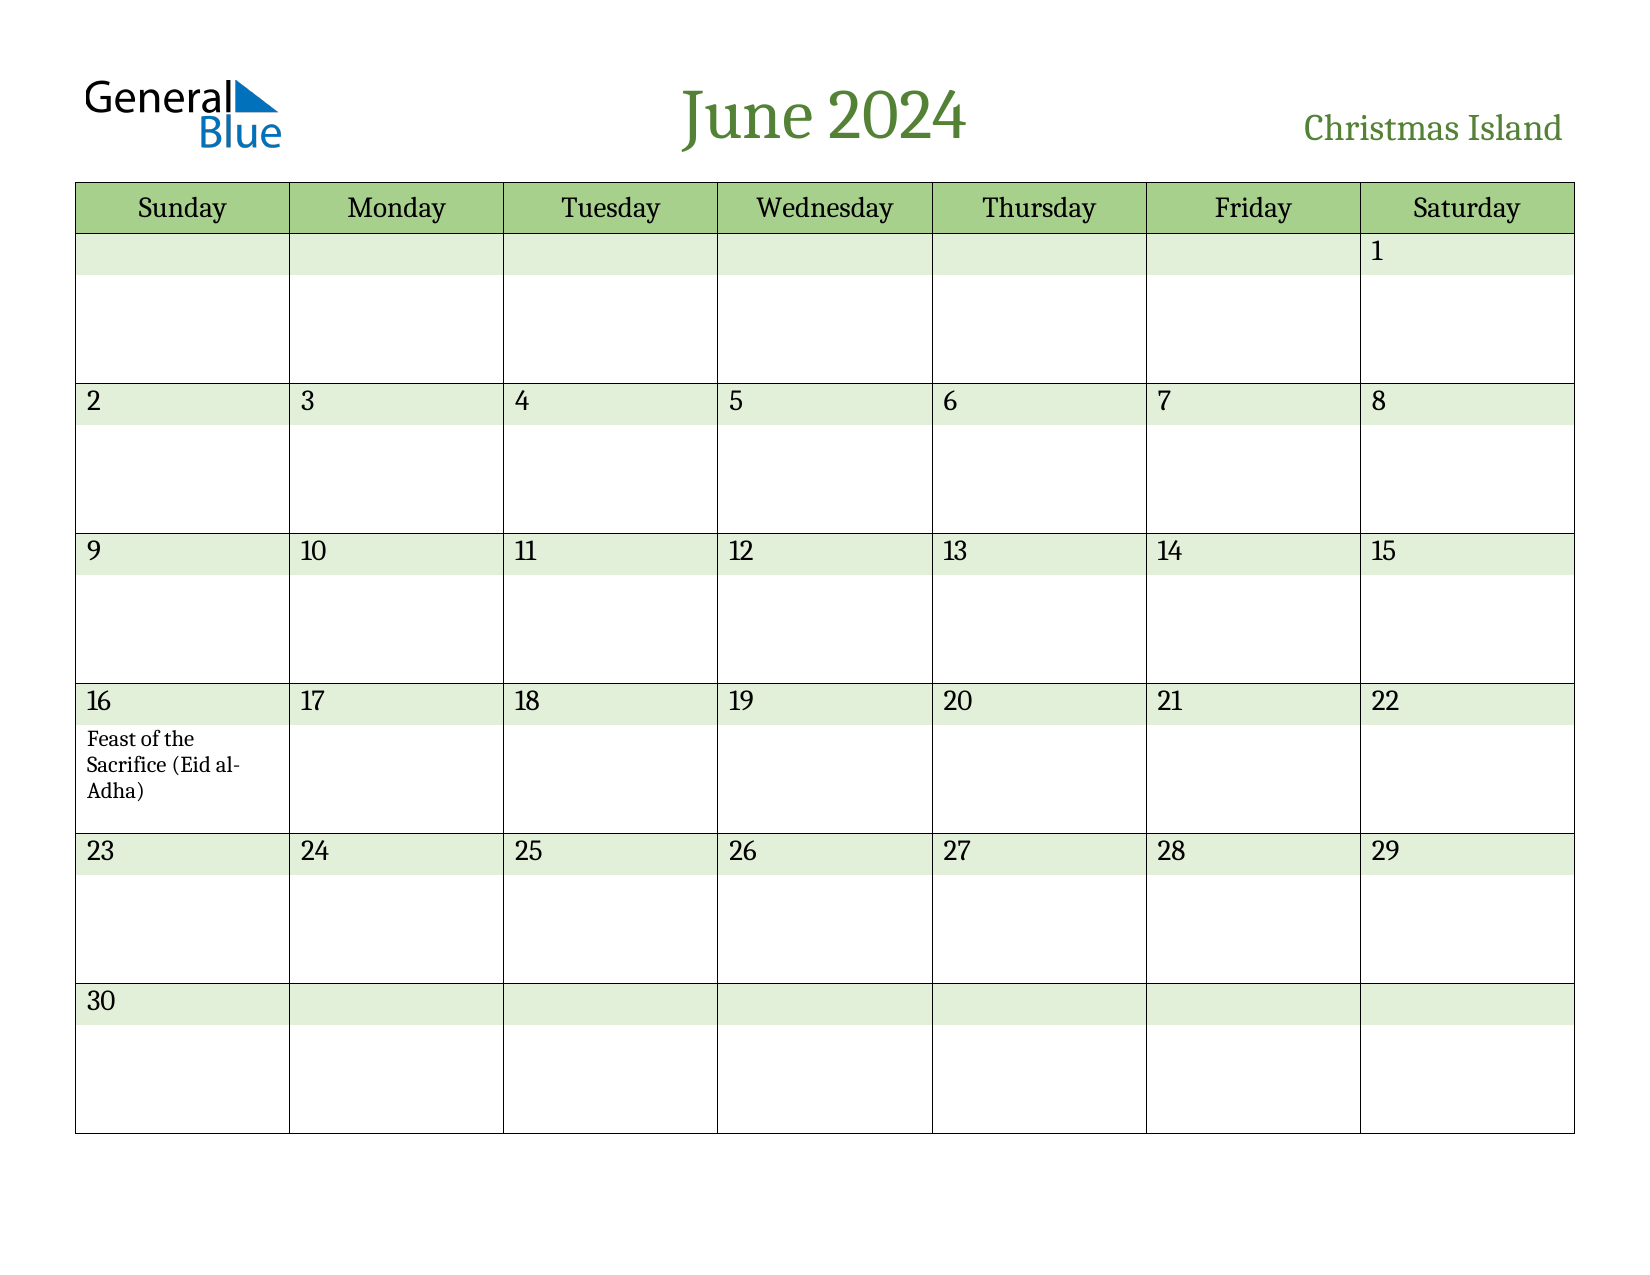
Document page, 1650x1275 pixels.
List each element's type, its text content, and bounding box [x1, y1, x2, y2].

table_cell [718, 425, 932, 533]
table_cell [933, 234, 1146, 275]
table_cell [933, 1025, 1146, 1133]
table_cell [933, 575, 1146, 683]
table_cell [718, 575, 932, 683]
table_cell [290, 575, 503, 683]
table_cell 7 [1147, 384, 1360, 425]
table_cell 21 [1147, 684, 1360, 725]
table_cell 12 [718, 534, 932, 575]
table_cell 4 [504, 384, 717, 425]
table_cell [290, 725, 503, 833]
table_cell [76, 275, 289, 383]
table_cell [504, 425, 717, 533]
table_cell [718, 984, 932, 1025]
table_cell 3 [290, 384, 503, 425]
table_cell 23 [76, 834, 289, 875]
table_cell [718, 875, 932, 983]
table_cell Friday [1147, 183, 1360, 233]
table_cell [504, 575, 717, 683]
table_cell Thursday [933, 183, 1146, 233]
table_cell [933, 425, 1146, 533]
table_cell [290, 984, 503, 1025]
table_cell 1 [1361, 234, 1574, 275]
table_cell Sunday [76, 183, 289, 233]
table_cell [504, 725, 717, 833]
table_cell [1147, 875, 1360, 983]
table_cell [1147, 575, 1360, 683]
table_cell [1147, 275, 1360, 383]
picture [86, 80, 281, 148]
table_header [76, 75, 503, 182]
table_header Christmas Island [1146, 75, 1574, 182]
table_cell [290, 275, 503, 383]
table_cell [718, 275, 932, 383]
table_cell [718, 234, 932, 275]
table_cell [290, 425, 503, 533]
table_cell [290, 1025, 503, 1133]
table_cell [933, 725, 1146, 833]
table_cell 22 [1361, 684, 1574, 725]
table_cell 26 [718, 834, 932, 875]
table_cell 8 [1361, 384, 1574, 425]
table_cell [933, 984, 1146, 1025]
table_cell [504, 1025, 717, 1133]
table_cell 13 [933, 534, 1146, 575]
table_cell 19 [718, 684, 932, 725]
table_cell 29 [1361, 834, 1574, 875]
table_cell [718, 725, 932, 833]
table_cell 17 [290, 684, 503, 725]
table_cell 24 [290, 834, 503, 875]
table_cell [504, 875, 717, 983]
table_cell 18 [504, 684, 717, 725]
table_cell [1361, 575, 1574, 683]
table_cell [1361, 984, 1574, 1025]
table_cell 5 [718, 384, 932, 425]
table_cell [76, 875, 289, 983]
table_cell [1361, 875, 1574, 983]
table_cell 11 [504, 534, 717, 575]
table_cell [290, 875, 503, 983]
table_cell 15 [1361, 534, 1574, 575]
table_cell [76, 1025, 289, 1133]
table_cell [1361, 725, 1574, 833]
table_cell [76, 575, 289, 683]
table_cell [504, 234, 717, 275]
table_cell [76, 425, 289, 533]
table_cell 6 [933, 384, 1146, 425]
table_cell [1147, 234, 1360, 275]
table_cell 27 [933, 834, 1146, 875]
table_cell [933, 875, 1146, 983]
table_cell 30 [76, 984, 289, 1025]
table_cell 16 [76, 684, 289, 725]
table_header June 2024 [504, 75, 1146, 182]
table_cell [718, 1025, 932, 1133]
table_cell [290, 234, 503, 275]
table_cell [1361, 275, 1574, 383]
table_cell 20 [933, 684, 1146, 725]
table_cell 2 [76, 384, 289, 425]
table_cell 25 [504, 834, 717, 875]
table_cell Monday [290, 183, 503, 233]
table_cell Tuesday [504, 183, 717, 233]
table_cell [1147, 1025, 1360, 1133]
table_cell Feast of the Sacrifice (Eid al-Adha) [76, 725, 289, 833]
table_cell 10 [290, 534, 503, 575]
table_cell [504, 984, 717, 1025]
table_cell Saturday [1361, 183, 1574, 233]
table_cell 28 [1147, 834, 1360, 875]
table_cell [1147, 984, 1360, 1025]
table_cell 9 [76, 534, 289, 575]
table_cell [933, 275, 1146, 383]
table_cell [1147, 725, 1360, 833]
table_cell [504, 275, 717, 383]
table_cell [1361, 1025, 1574, 1133]
table_cell Wednesday [718, 183, 932, 233]
table_cell [1147, 425, 1360, 533]
table_cell [1361, 425, 1574, 533]
table_cell 14 [1147, 534, 1360, 575]
table_cell [76, 234, 289, 275]
